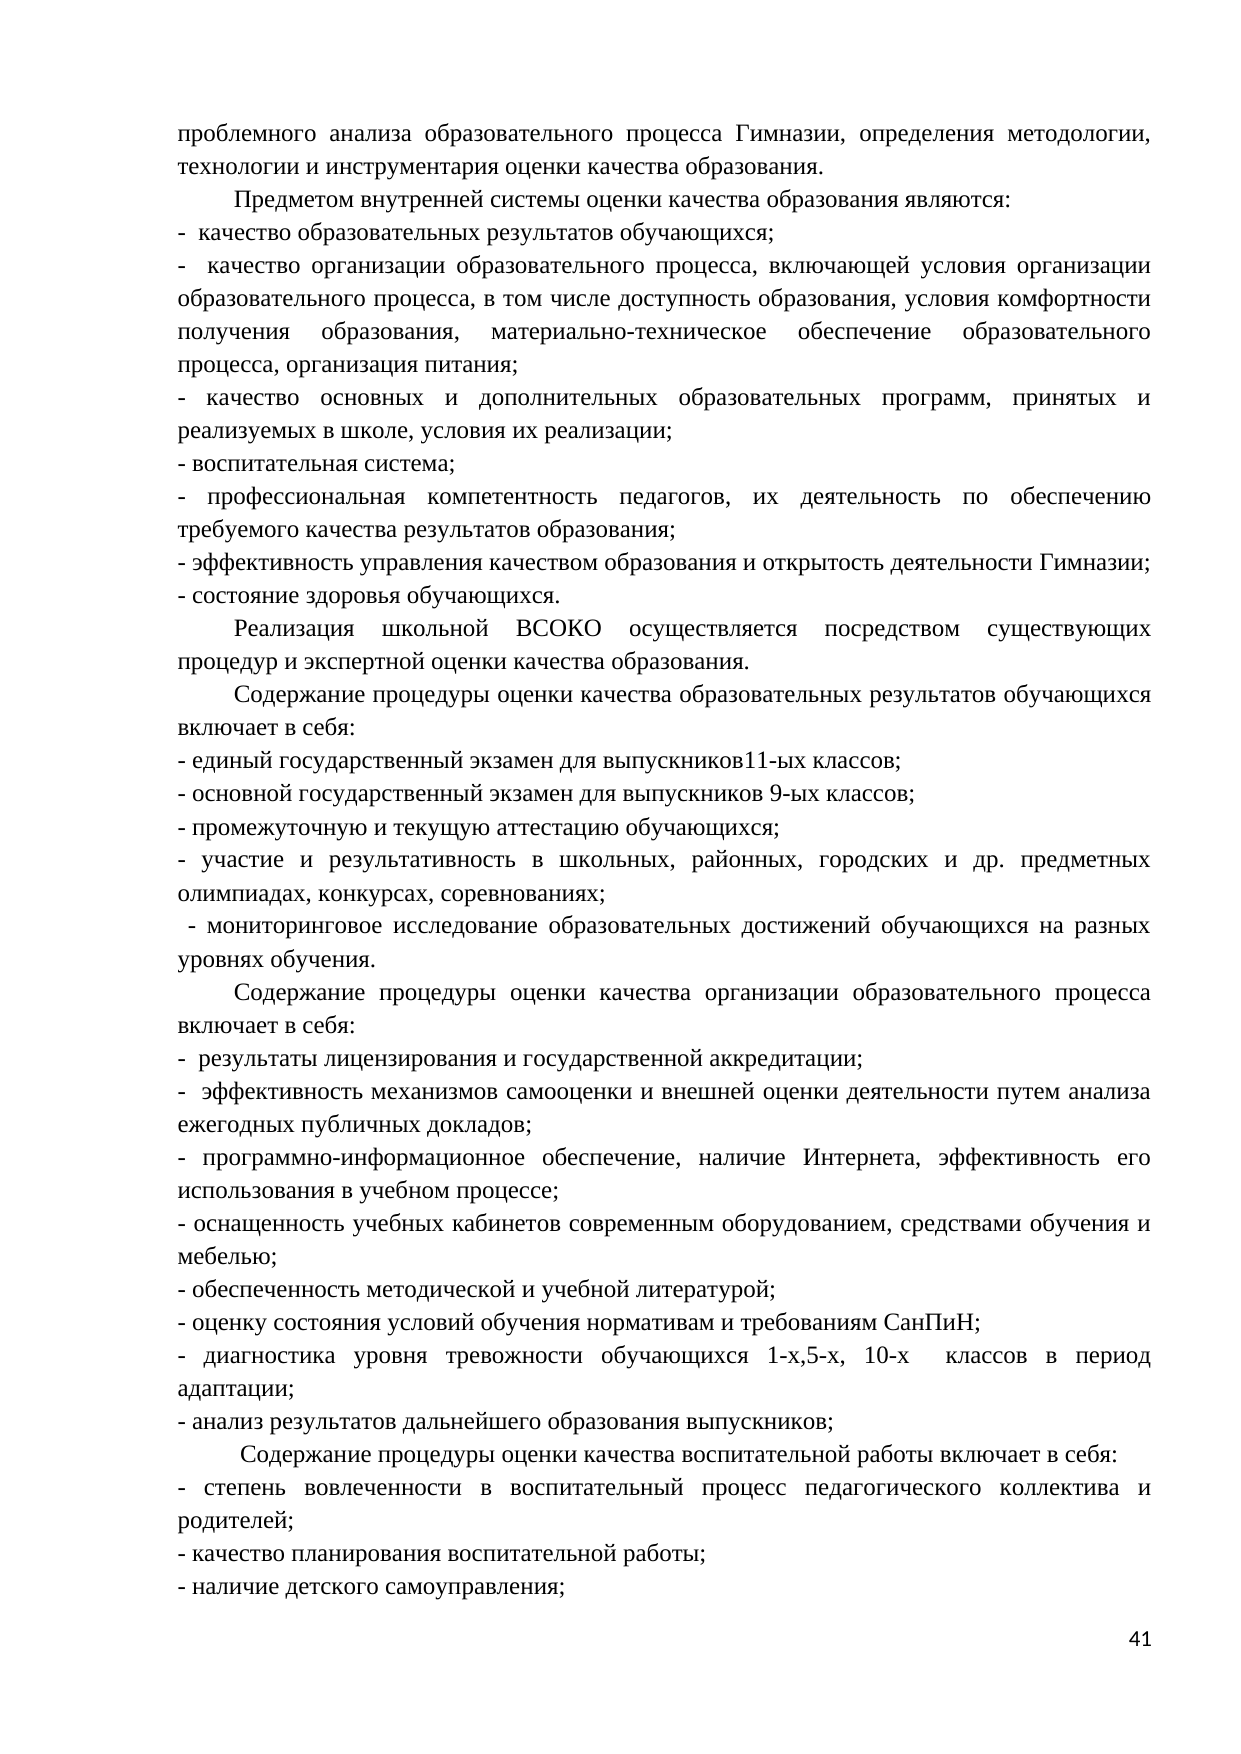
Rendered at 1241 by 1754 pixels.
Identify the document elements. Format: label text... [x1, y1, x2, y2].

text - профессиональная компетентность педагогов, их деятельность по обеспечению требуемого качества результатов образования; [177, 481, 1152, 543]
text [177, 118, 1152, 180]
text - основной государственный экзамен для выпускников 9-ых классов; [177, 778, 1152, 807]
text - эффективность управления качеством образования и открытость деятельности Гимназии; [177, 547, 1152, 576]
text Предметом внутренней системы оценки качества образования являются: [177, 184, 1152, 213]
text - анализ результатов дальнейшего образования выпускников; [177, 1406, 1152, 1435]
text Реализация школьной ВСОКО осуществляется посредством существующих процедур и экспертной оценки качества образования. [177, 613, 1152, 675]
text - воспитательная система; [177, 448, 1152, 477]
text - наличие детского самоуправления; [177, 1571, 1152, 1600]
text - диагностика уровня тревожности обучающихся 1-х,5-х, 10-х классов в период адаптации; [177, 1340, 1152, 1402]
text - оснащенность учебных кабинетов современным оборудованием, средствами обучения и мебелью; [177, 1208, 1152, 1269]
text - оценку состояния условий обучения нормативам и требованиям СанПиН; [177, 1307, 1152, 1336]
text - качество основных и дополнительных образовательных программ, принятых и реализуемых в школе, условия их реализации; [177, 382, 1152, 444]
text - обеспеченность методической и учебной литературой; [177, 1274, 1152, 1303]
text - результаты лицензирования и государственной аккредитации; [177, 1043, 1152, 1071]
text - качество планирования воспитательной работы; [177, 1538, 1152, 1567]
text - единый государственный экзамен для выпускников11-ых классов; [177, 746, 1152, 774]
text - эффективность механизмов самооценки и внешней оценки деятельности путем анализа ежегодных публичных докладов; [177, 1076, 1152, 1137]
text - состояние здоровья обучающихся. [177, 580, 1152, 609]
text - степень вовлеченности в воспитательный процесс педагогического коллектива и родителей; [177, 1472, 1152, 1534]
text - качество организации образовательного процесса, включающей условия организации образовательного процесса, в том числе доступность образования, условия комфортности получения образования, материально-техническое обеспечение образовательного процесса, организация питания; [177, 250, 1152, 378]
text - промежуточную и текущую аттестацию обучающихся; [177, 812, 1152, 840]
text - мониторинговое исследование образовательных достижений обучающихся на разных уровнях обучения. [177, 911, 1152, 972]
text - качество образовательных результатов обучающихся; [177, 217, 1152, 246]
text Содержание процедуры оценки качества организации образовательного процесса включает в себя: [177, 977, 1152, 1038]
text Содержание процедуры оценки качества образовательных результатов обучающихся включает в себя: [177, 679, 1152, 741]
text - программно-информационное обеспечение, наличие Интернета, эффективность его использования в учебном процессе; [177, 1142, 1152, 1203]
text - участие и результативность в школьных, районных, городских и др. предметных олимпиадах, конкурсах, соревнованиях; [177, 844, 1152, 906]
text Содержание процедуры оценки качества воспитательной работы включает в себя: [177, 1439, 1152, 1468]
